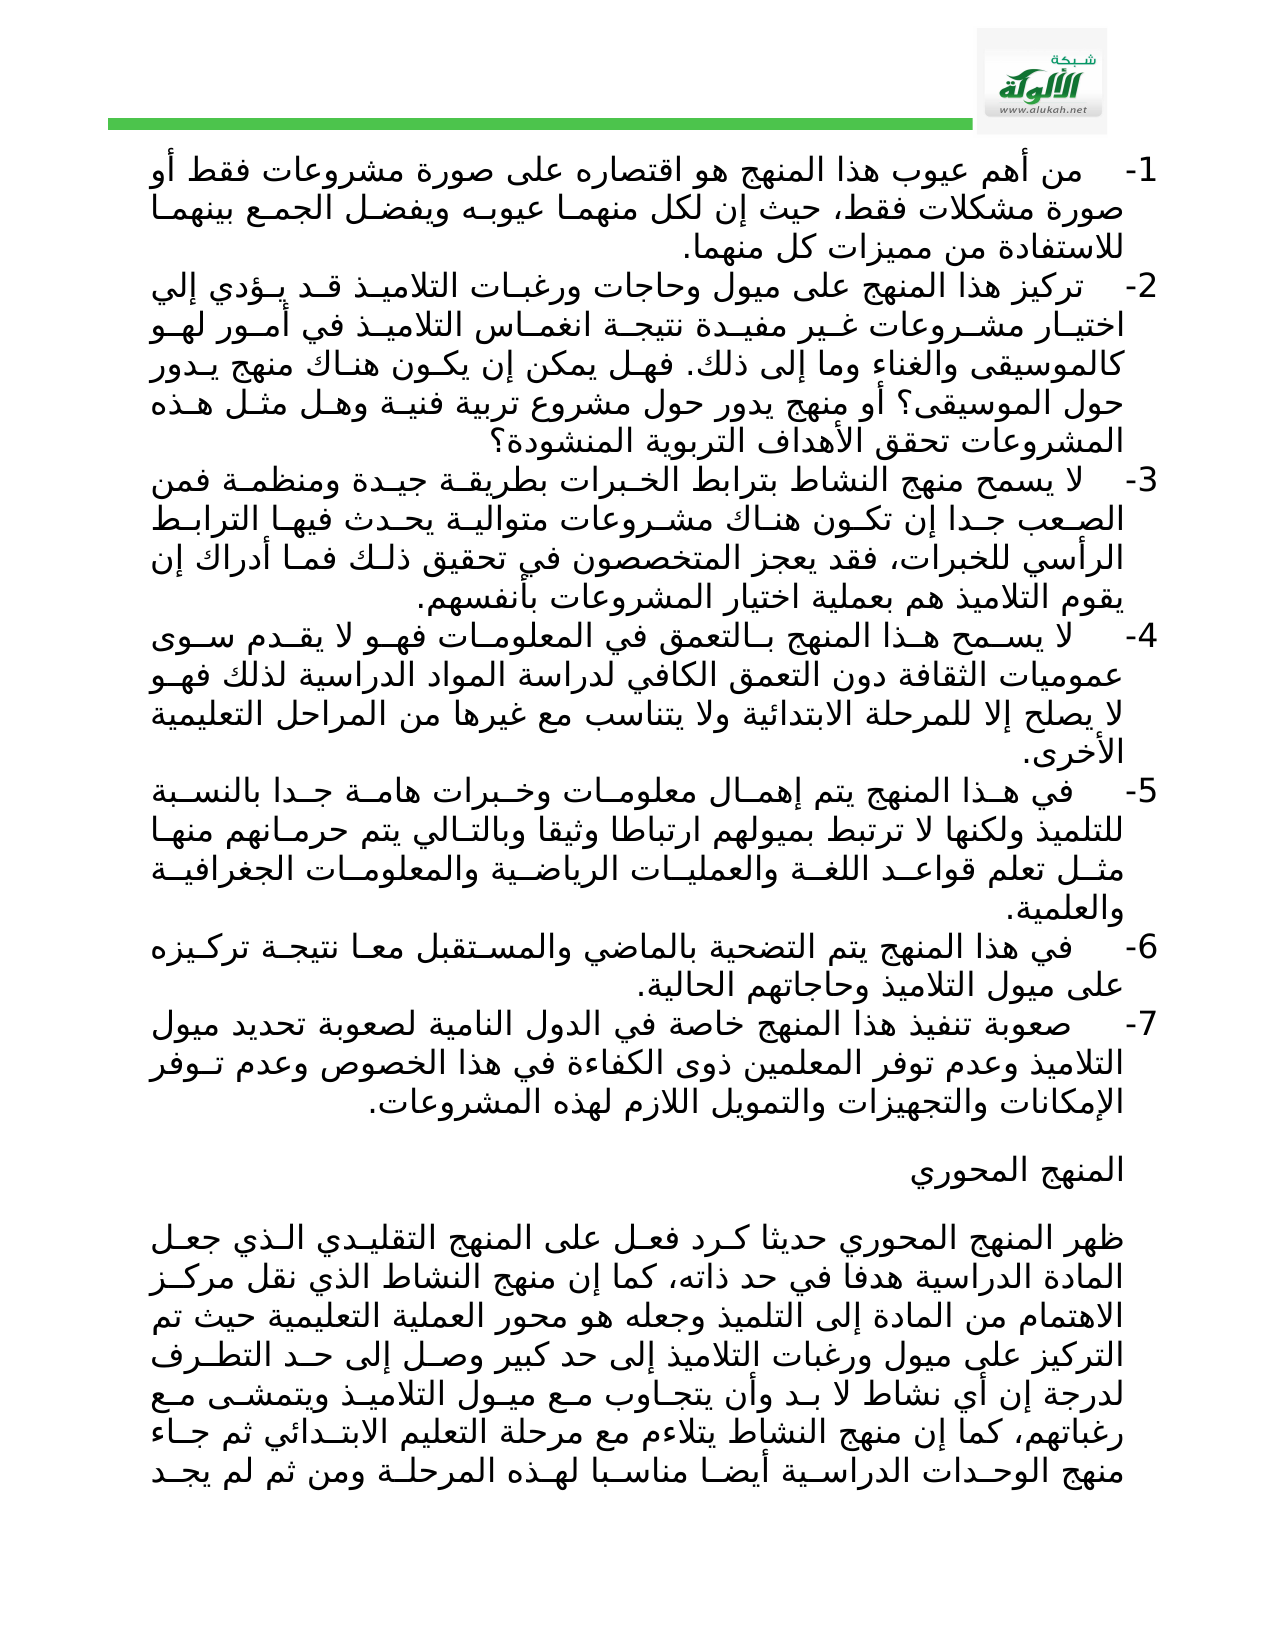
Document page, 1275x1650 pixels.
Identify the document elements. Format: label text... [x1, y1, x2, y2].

text المنهج المحوري [150, 1151, 1125, 1189]
list تركيز هذا المنهج على ميول وحاجات ورغبات التلاميذ قد يؤدي إلي اختيار مشروعات غير مفيدة نتيجة انغماس التلاميذ في أمور لهو كالموسيقى والغناء وما إلى ذلك. فهل يمكن إن يكون هناك منهج يدور حول الموسيقى؟ أو منهج يدور حول مشروع تربية فنية وهل مثل هذه المشروعات تحقق الأهداف التربوية المنشودة؟ [150, 267, 1125, 461]
list في هذا المنهج يتم إهمال معلومات وخبرات هامة جدا بالنسبة للتلميذ ولكنها لا ترتبط بميولهم ارتباطا وثيقا وبالتالي يتم حرمانهم منها مثل تعلم قواعد اللغة والعمليات الرياضية والمعلومات الجغرافية والعلمية. [150, 772, 1125, 927]
list لا يسمح منهج النشاط بترابط الخبرات بطريقة جيدة ومنظمة فمن الصعب جدا إن تكون هناك مشروعات متوالية يحدث فيها الترابط الرأسي للخبرات، فقد يعجز المتخصصون في تحقيق ذلك فما أدراك إن يقوم التلاميذ هم بعملية اختيار المشروعات بأنفسهم. [150, 461, 1125, 616]
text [150, 1218, 1125, 1491]
list لا يسمح هذا المنهج بالتعمق في المعلومات فهو لا يقدم سوى عموميات الثقافة دون التعمق الكافي لدراسة المواد الدراسية لذلك فهو لا يصلح إلا للمرحلة الابتدائية ولا يتناسب مع غيرها من المراحل التعليمية الأخرى. [150, 616, 1125, 772]
list في هذا المنهج يتم التضحية بالماضي والمستقبل معا نتيجة تركيزه على ميول التلاميذ وحاجاتهم الحالية. [150, 927, 1125, 1005]
list من أهم عيوب هذا المنهج هو اقتصاره على صورة مشروعات فقط أو صورة مشكلات فقط، حيث إن لكل منهما عيوبه ويفضل الجمع بينهما للاستفادة من مميزات كل منهما. [150, 150, 1125, 267]
list صعوبة تنفيذ هذا المنهج خاصة في الدول النامية لصعوبة تحديد ميول التلاميذ وعدم توفر المعلمين ذوى الكفاءة في هذا الخصوص وعدم توفر الإمكانات والتجهيزات والتمويل اللازم لهذه المشروعات. [150, 1005, 1125, 1121]
